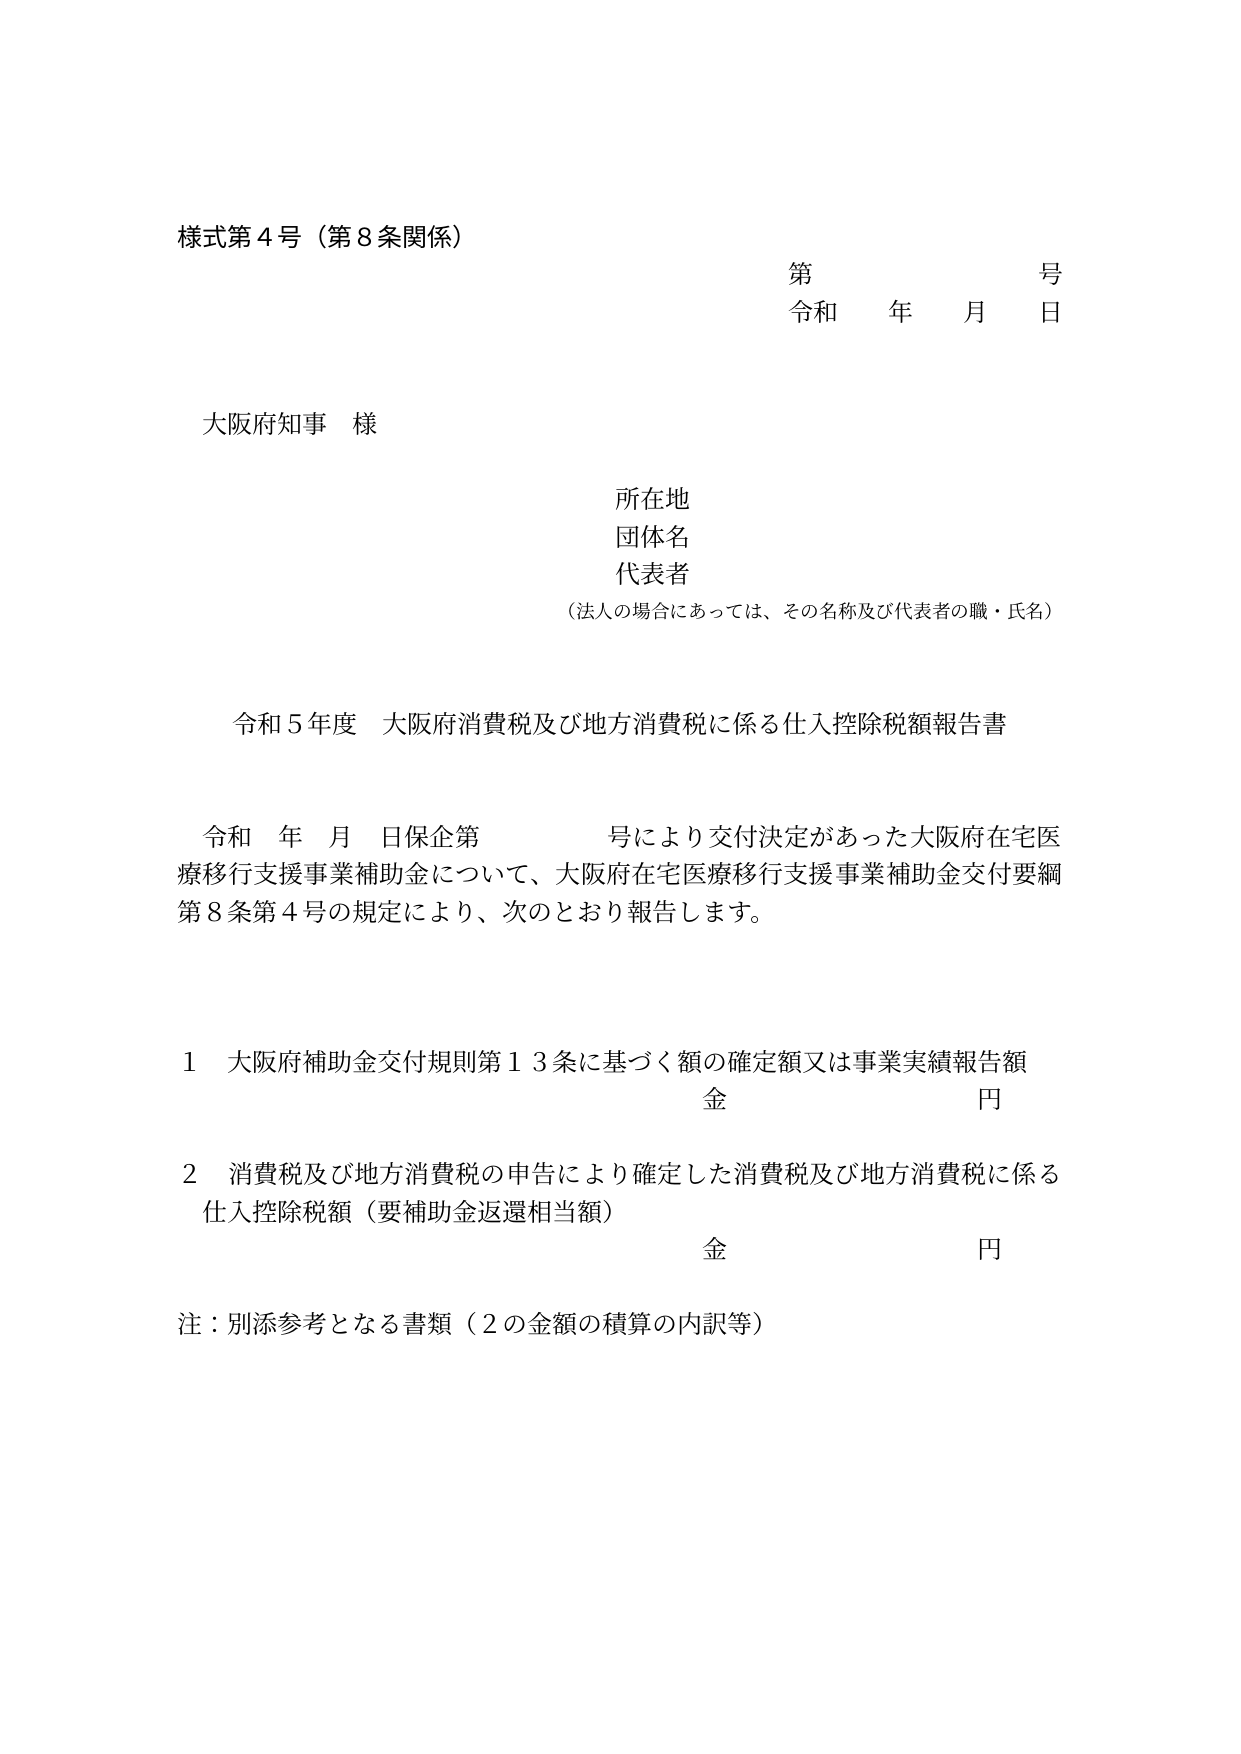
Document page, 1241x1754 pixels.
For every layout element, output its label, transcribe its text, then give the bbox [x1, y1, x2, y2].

text ２ 消費税及び地方消費税の申告により確定した消費税及び地方消費税に係る仕入控除税額（要補助金返還相当額） [177, 1154, 1063, 1229]
text 令和 年 月 日 [177, 292, 1063, 329]
text 団体名 [527, 517, 1063, 554]
text 令和 年 月 日保企第 号により交付決定があった大阪府在宅医療移行支援事業補助金について、大阪府在宅医療移行支援事業補助金交付要綱第８条第４号の規定により、次のとおり報告します。 [177, 817, 1063, 929]
text 様式第４号（第８条関係） [177, 217, 1063, 254]
text １ 大阪府補助金交付規則第１３条に基づく額の確定額又は事業実績報告額 [177, 1042, 1063, 1079]
text 注：別添参考となる書類（２の金額の積算の内訳等） [177, 1304, 1063, 1342]
text 第 号 [177, 254, 1063, 292]
text 令和５年度 大阪府消費税及び地方消費税に係る仕入控除税額報告書 [177, 704, 1063, 742]
text 金 円 [615, 1229, 1063, 1267]
text 代表者 [615, 554, 1063, 592]
text 所在地 [527, 479, 1063, 517]
text 金 円 [615, 1079, 1063, 1117]
text （法人の場合にあっては、その名称及び代表者の職・氏名） [177, 592, 1063, 629]
text 大阪府知事 様 [177, 404, 1063, 442]
